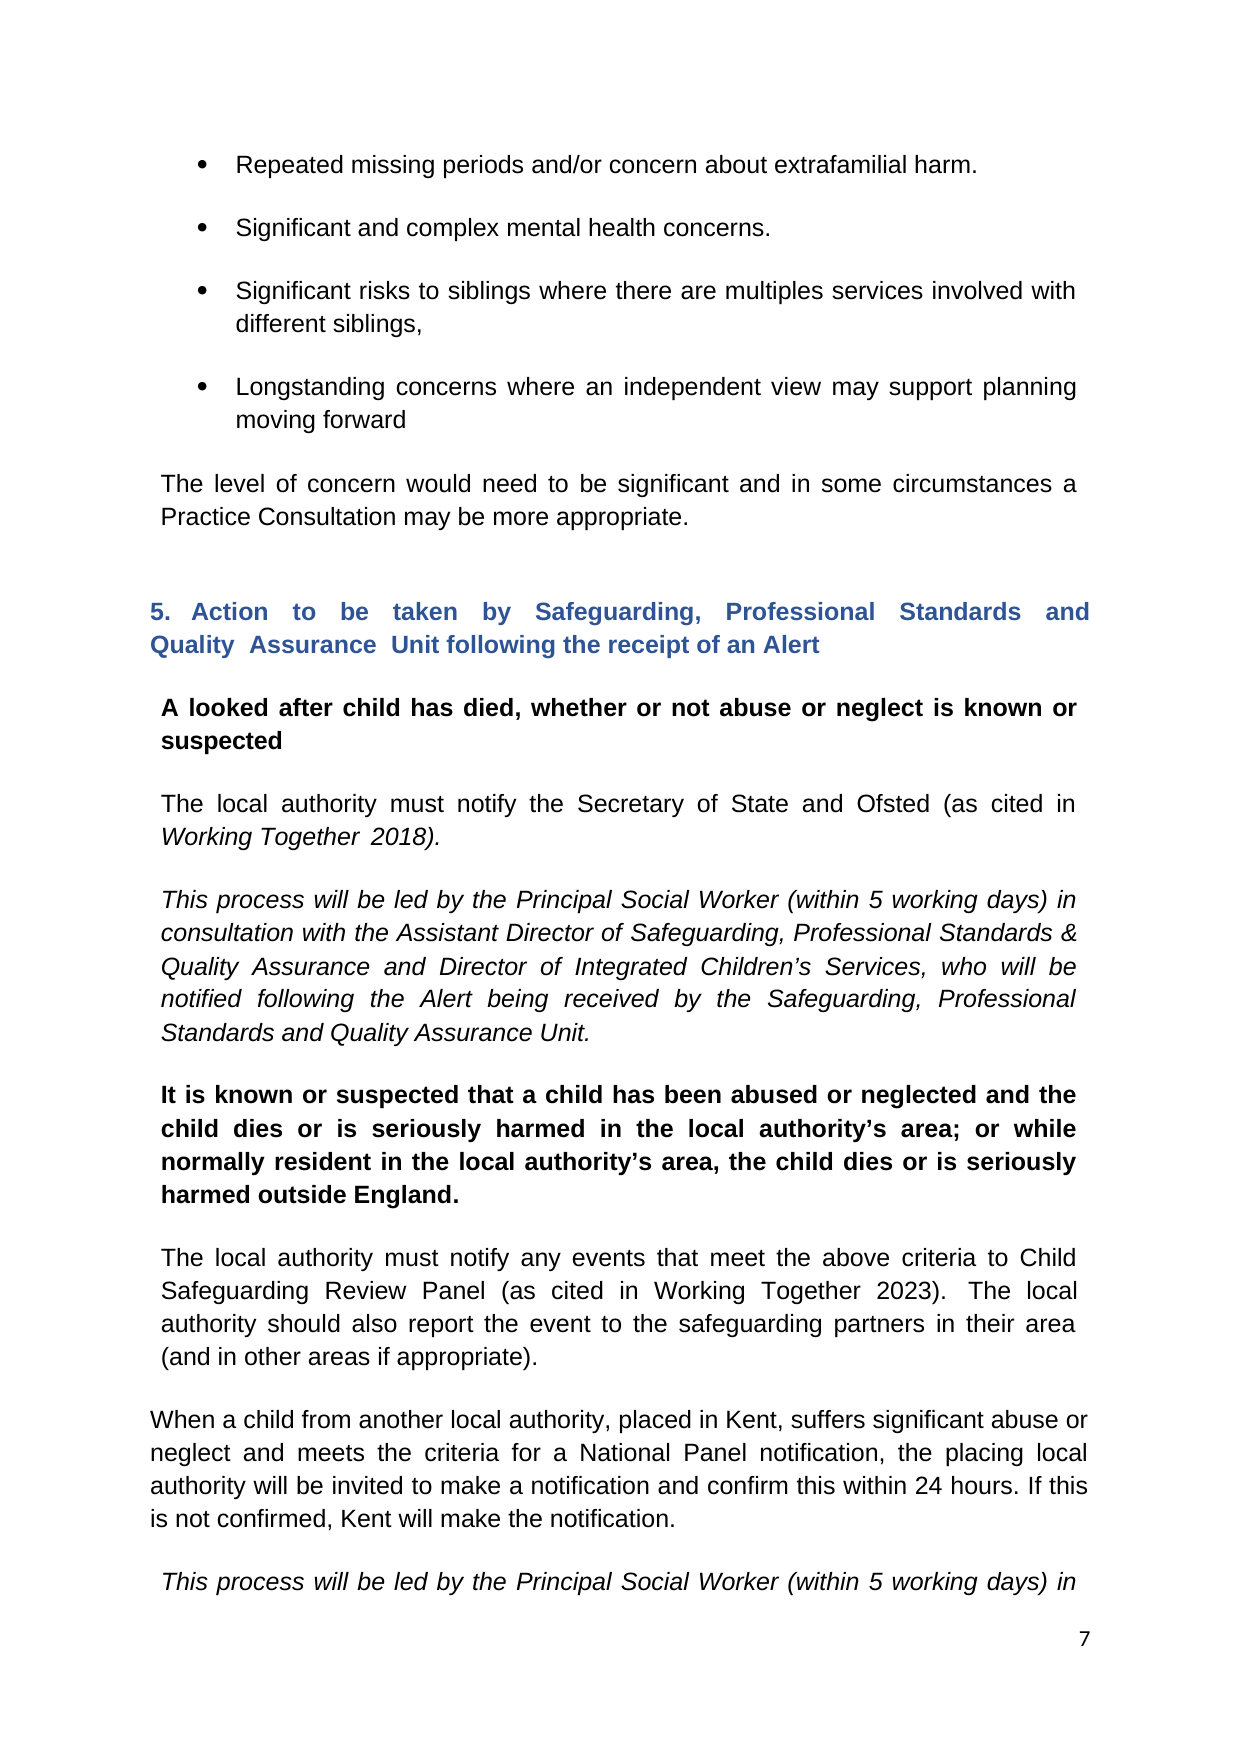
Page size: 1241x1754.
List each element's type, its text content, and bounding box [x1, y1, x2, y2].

list Significant risks to siblings where there are multiples services involved with different siblings, [198, 276, 1078, 338]
subtitle It is known or suspected that a child has been abused or neglected and the child dies or is seriously harmed in the local authority’s area; or while normally resident in the local authority’s area, the child dies or is seriously harmed outside England. [161, 1081, 1078, 1208]
text The local authority must notify any events that meet the above criteria to Child Safeguarding Review Panel (as cited in Working Together 2023). The local authority should also report the event to the safeguarding partners in their area (and in other areas if appropriate). [161, 1243, 1078, 1370]
list Repeated missing periods and/or concern about extrafamilial harm. [198, 150, 1078, 179]
list Longstanding concerns where an independent view may support planning moving forward [198, 372, 1078, 434]
list Significant and complex mental health concerns. [198, 213, 1078, 242]
text This process will be led by the Principal Social Worker (within 5 working days) in consultation with the Assistant Director of Safeguarding, Professional Standards & Quality Assurance and Director of Integrated Children’s Services, who will be notified following the Alert being received by the Safeguarding, Professional Standards and Quality Assurance Unit. [161, 885, 1078, 1046]
text A looked after child has died, whether or not abuse or neglect is known or suspected [161, 693, 1078, 755]
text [161, 1567, 1078, 1596]
text The local authority must notify the Secretary of State and Ofsted (as cited in Working Together 2018). [161, 789, 1078, 851]
text When a child from another local authority, placed in Kent, suffers significant abuse or neglect and meets the criteria for a National Panel notification, the placing local authority will be invited to make a notification and confirm this within 24 hours. If this is not confirmed, Kent will make the notification. [150, 1405, 1090, 1532]
subtitle Action to be taken by Safeguarding, Professional Standards and Quality Assurance Unit following the receipt of an Alert [150, 597, 1090, 659]
text The level of concern would need to be significant and in some circumstances a Practice Consultation may be more appropriate. [160, 468, 1078, 530]
